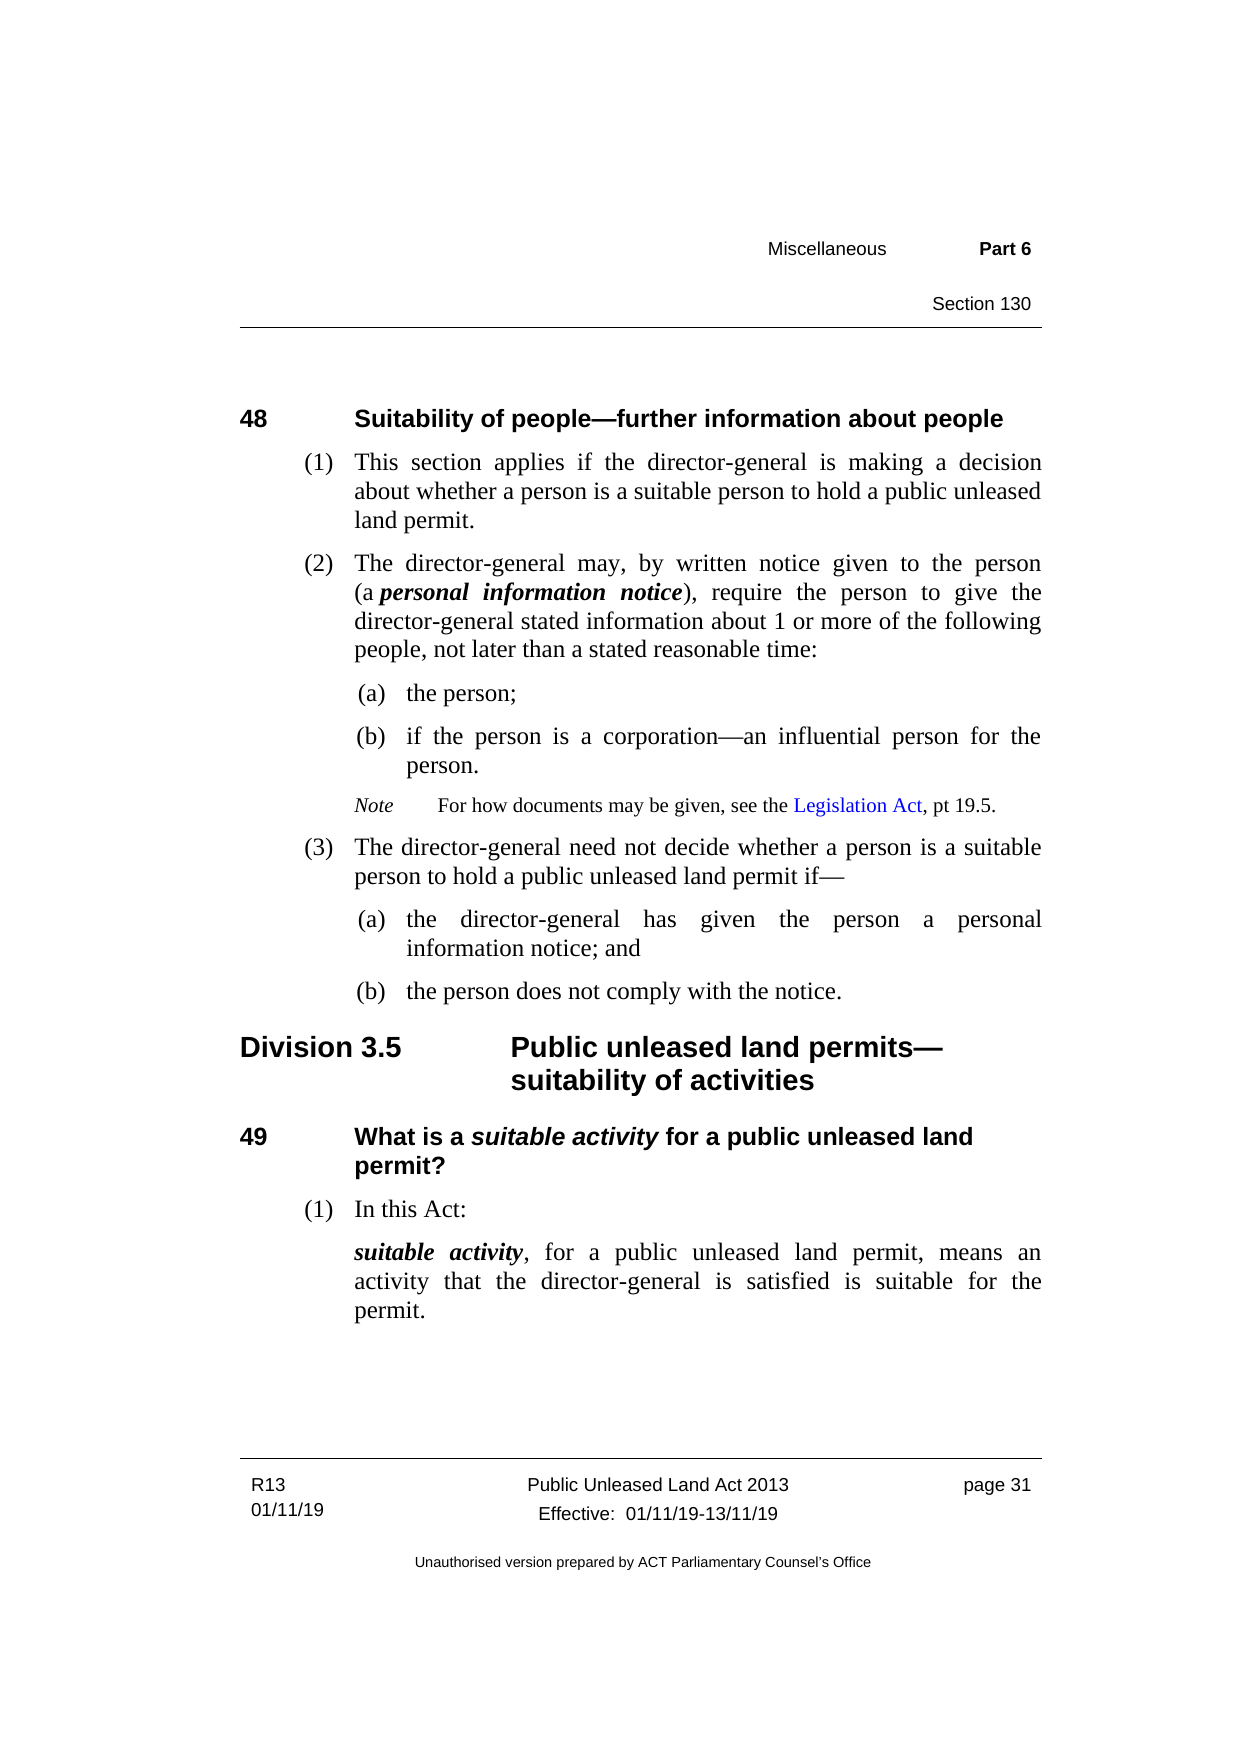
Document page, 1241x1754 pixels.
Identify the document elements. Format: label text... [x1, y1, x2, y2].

text (b) the person does not comply with the notice. [239, 976, 1042, 1005]
text (b) if the person is a corporation—an influential person for the person. [239, 721, 1042, 779]
text (3) The director-general need not decide whether a person is a suitable person to hold a public unleased land permit if— [239, 832, 1042, 889]
text 49 What is a suitable activity for a public unleased land permit? [239, 1122, 1042, 1179]
text Division 3.5 Public unleased land permits—suitability of activities [239, 1030, 1042, 1097]
text (a) the director-general has given the person a personal information notice; and [239, 904, 1042, 962]
text (a) the person; [239, 678, 1042, 707]
text (1) This section applies if the director-general is making a decision about whether a person is a suitable person to hold a public unleased land permit. [239, 447, 1042, 534]
text (2) The director-general may, by written notice given to the person (a personal information notice), require the person to give the director-general stated information about 1 or more of the following people, not later than a stated reasonable time: [239, 548, 1042, 663]
text suitable activity, for a public unleased land permit, means an activity that the director-general is satisfied is suitable for the permit. [354, 1237, 1042, 1324]
text Note For how documents may be given, see the Legislation Act, pt 19.5. [354, 793, 1042, 817]
text (1) In this Act: [239, 1194, 1042, 1223]
text 48 Suitability of people—further information about people [239, 404, 1042, 433]
